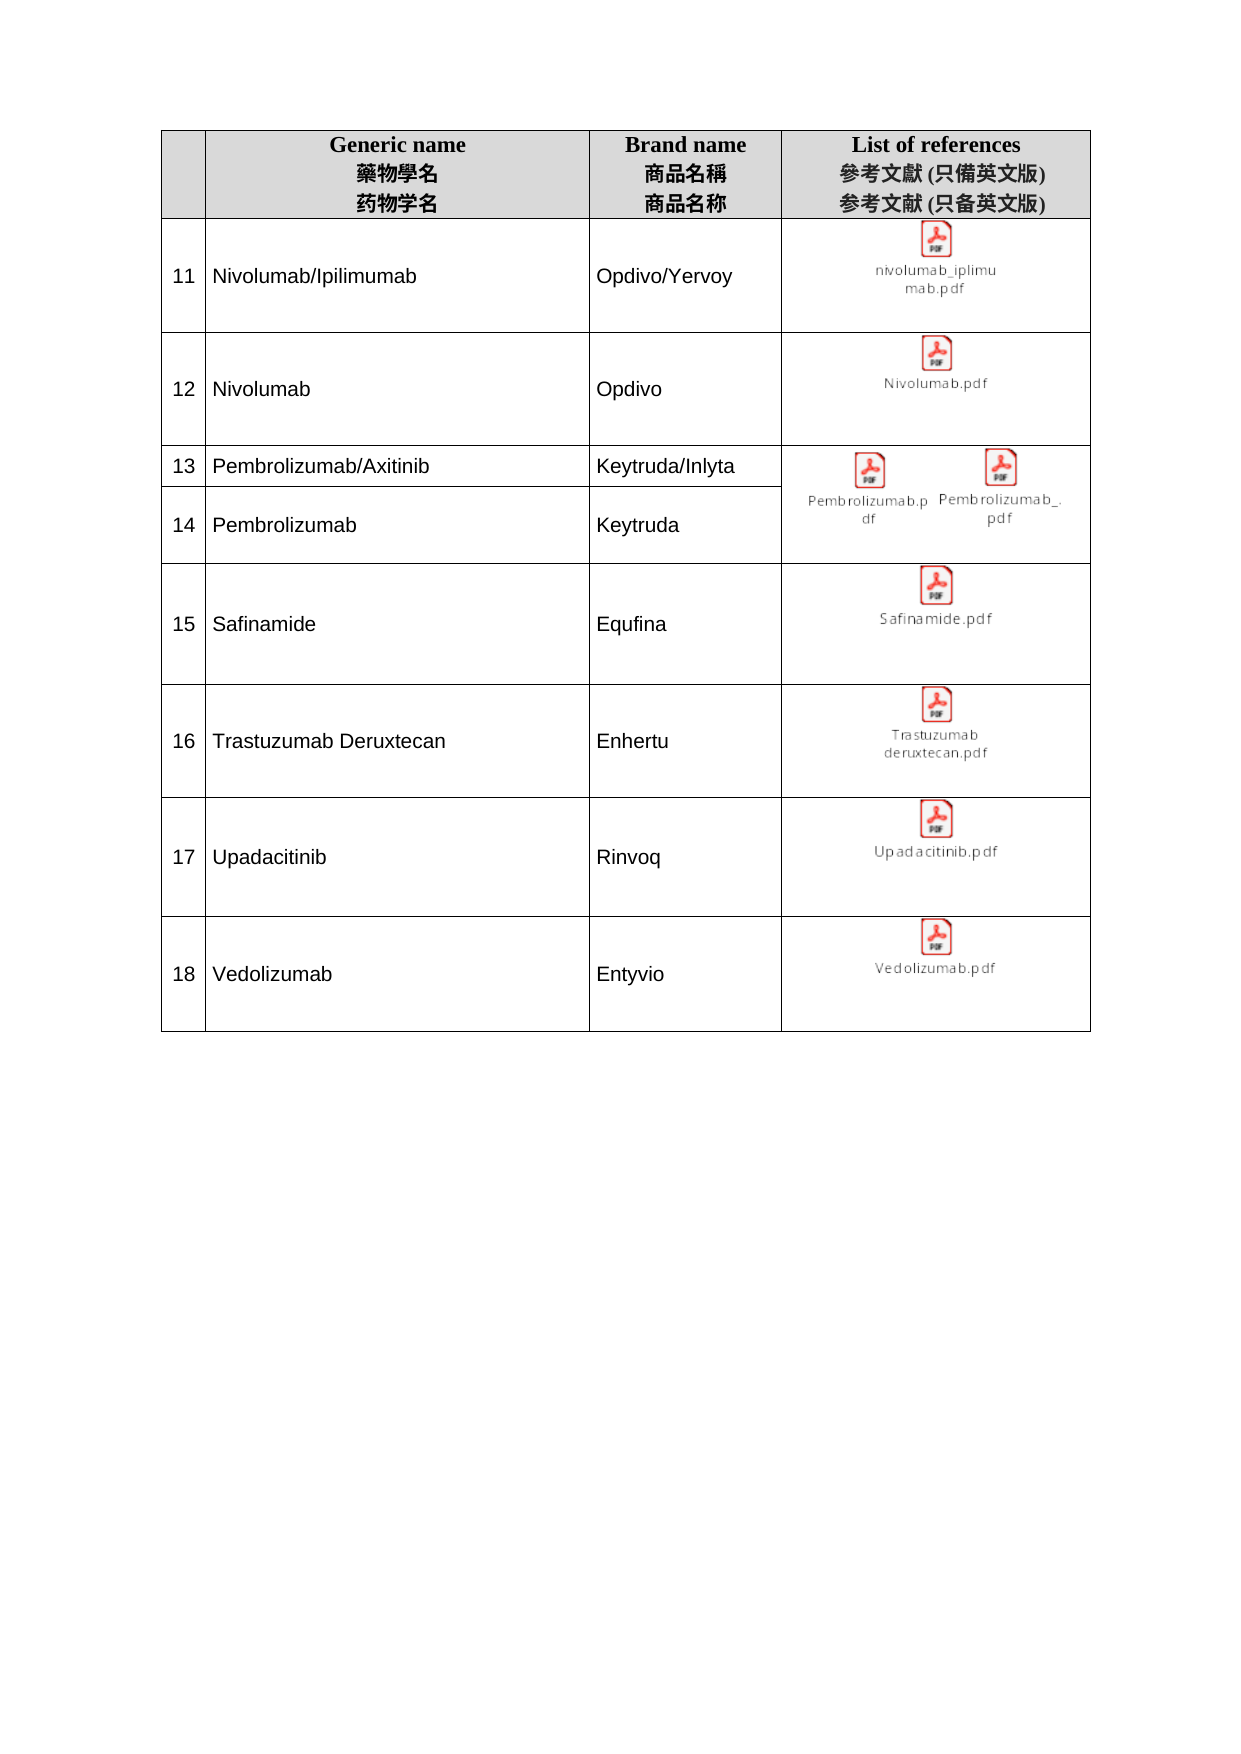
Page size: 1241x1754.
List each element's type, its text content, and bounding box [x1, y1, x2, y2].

table_cell [782, 917, 1090, 1031]
table_cell [782, 564, 1090, 684]
table_cell [782, 798, 1090, 916]
table_cell Opdivo [590, 333, 781, 445]
table_cell [782, 446, 1090, 563]
table_cell Pembrolizumab/Axitinib [206, 446, 589, 486]
table_cell 16 [162, 685, 205, 797]
table_cell Opdivo/Yervoy [590, 219, 781, 332]
table_cell Trastuzumab Deruxtecan [206, 685, 589, 797]
table_cell Nivolumab/Ipilimumab [206, 219, 589, 332]
table_cell Pembrolizumab [206, 487, 589, 563]
table_cell [782, 219, 1090, 332]
table_cell Upadacitinib [206, 798, 589, 916]
table_cell 13 [162, 446, 205, 486]
table_cell [782, 685, 1090, 797]
table_cell Safinamide [206, 564, 589, 684]
table_cell 11 [162, 219, 205, 332]
table_cell 14 [162, 487, 205, 563]
table_cell [782, 333, 1090, 445]
table_header [162, 131, 205, 218]
table_cell 15 [162, 564, 205, 684]
table_header Brand name 商品名稱 商品名称 [590, 131, 781, 218]
table_cell Equfina [590, 564, 781, 684]
table_cell Keytruda/Inlyta [590, 446, 781, 486]
table_header List of references 參考文獻 (只備英文版) 参考文献 (只备英文版) [782, 131, 1090, 218]
table_header Generic name 藥物學名 药物学名 [206, 131, 589, 218]
table_cell Nivolumab [206, 333, 589, 445]
table_cell Keytruda [590, 487, 781, 563]
table_cell 17 [162, 798, 205, 916]
table_cell 18 [162, 917, 205, 1031]
table_cell Vedolizumab [206, 917, 589, 1031]
table_cell Entyvio [590, 917, 781, 1031]
table_cell 12 [162, 333, 205, 445]
table_cell Rinvoq [590, 798, 781, 916]
table_cell Enhertu [590, 685, 781, 797]
